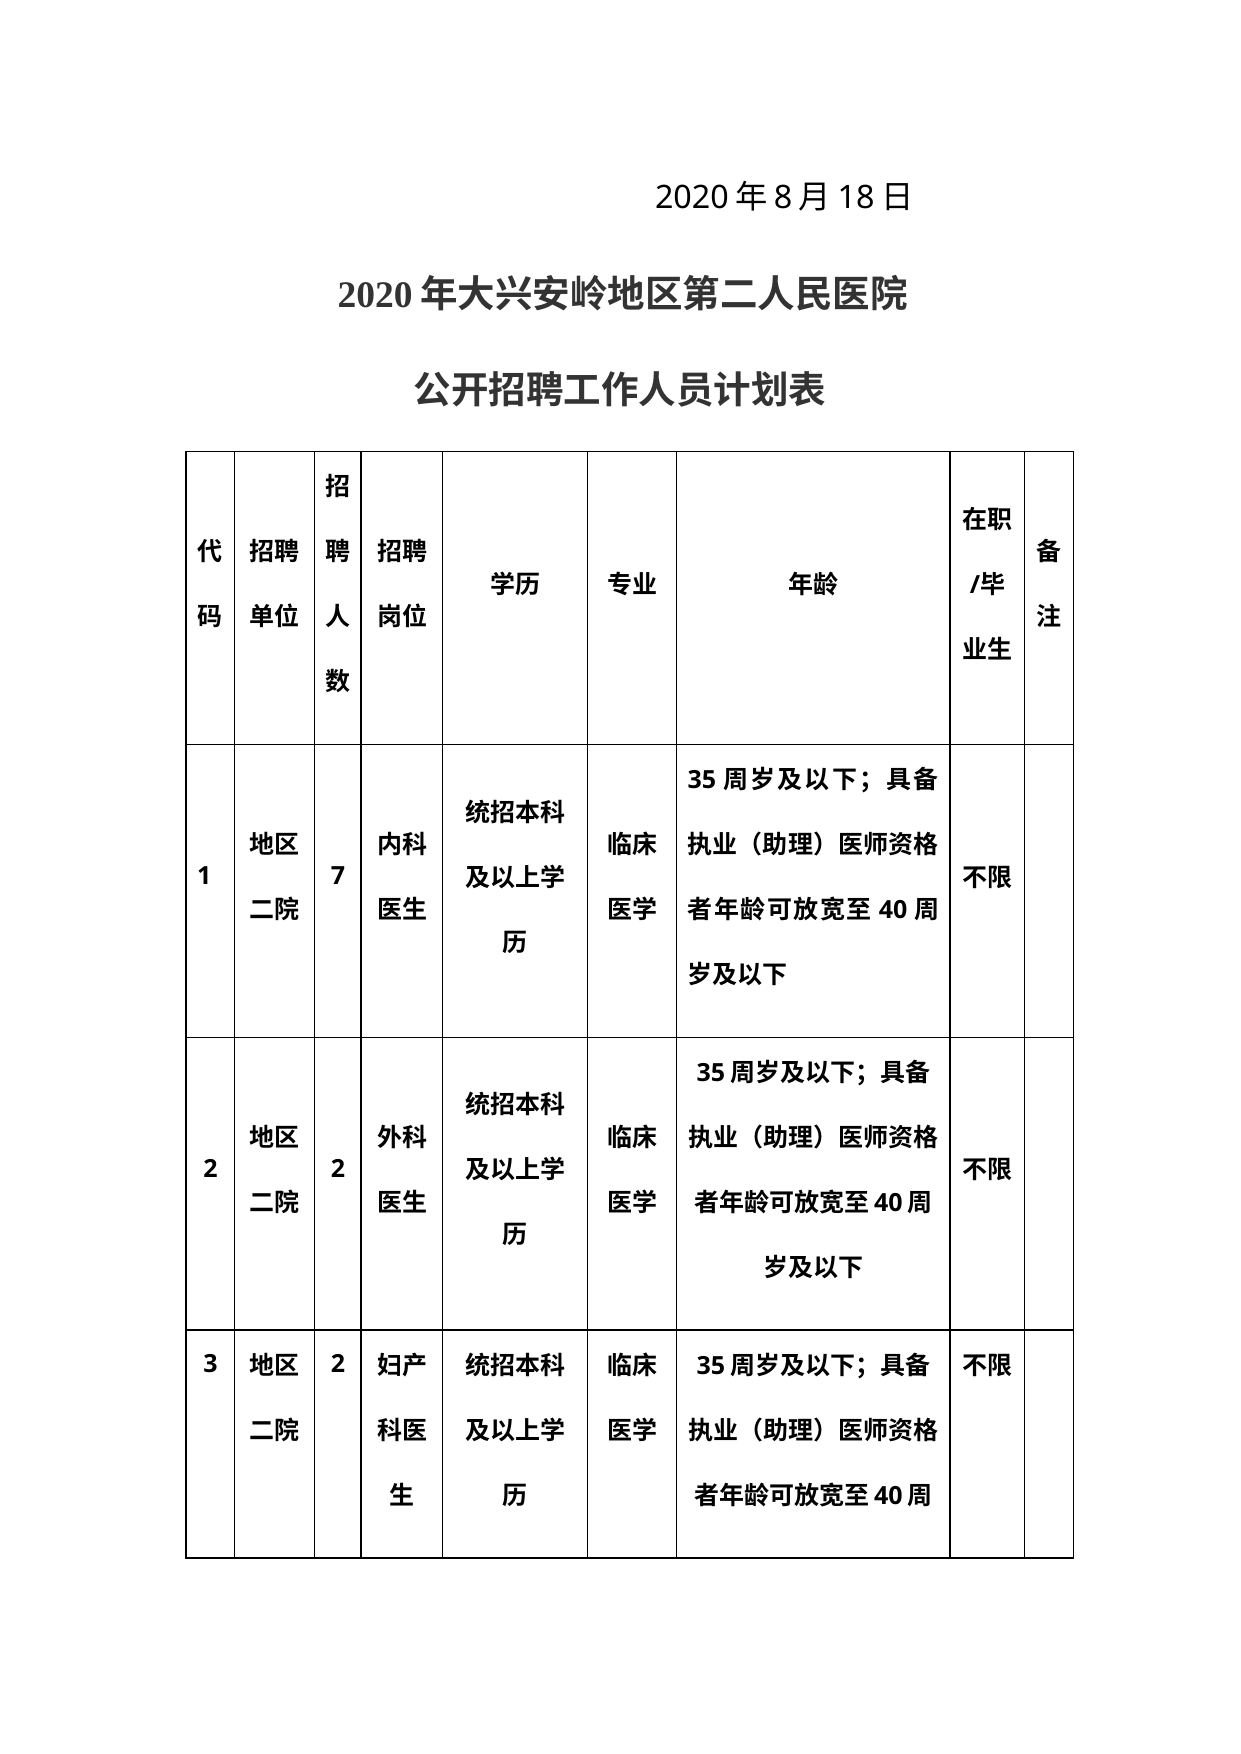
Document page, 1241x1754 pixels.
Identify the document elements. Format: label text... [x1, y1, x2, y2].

table_cell 临床医学 [588, 1331, 676, 1557]
table_cell 地区二院 [235, 1038, 314, 1329]
table_cell 35周岁及以下；具备执业（助理）医师资格者年龄可放宽至40周岁及以下 [677, 745, 949, 1036]
table_cell 外科医生 [362, 1038, 442, 1329]
table_header 备注 [1025, 452, 1073, 743]
text 2020年8月18日 [187, 162, 1053, 227]
table_cell 地区二院 [235, 1331, 314, 1557]
table_cell 不限 [951, 745, 1024, 1036]
table_cell 1 [187, 745, 234, 1036]
table_cell 2 [315, 1038, 360, 1329]
text 公开招聘工作人员计划表 [187, 354, 1053, 419]
table_header 招聘单位 [235, 452, 314, 743]
table_cell 统招本科及以上学历 [443, 745, 587, 1036]
table_header 专业 [588, 452, 676, 743]
table_cell 妇产科医生 [362, 1331, 442, 1557]
table_cell [1025, 745, 1073, 1036]
table_header 在职/毕业生 [951, 452, 1024, 743]
table_header 招聘人数 [315, 452, 360, 743]
table_header 代码 [187, 452, 234, 743]
table_cell 2 [187, 1038, 234, 1329]
table_cell 临床医学 [588, 745, 676, 1036]
table_cell 地区二院 [235, 745, 314, 1036]
table_header 招聘岗位 [362, 452, 442, 743]
table_cell 统招本科及以上学历 [443, 1331, 587, 1557]
table_cell 35周岁及以下；具备执业（助理）医师资格者年龄可放宽至40周岁及以下 [677, 1038, 949, 1329]
table_cell [1025, 1331, 1073, 1557]
table_cell 内科医生 [362, 745, 442, 1036]
table_cell 7 [315, 745, 360, 1036]
table_cell [1025, 1038, 1073, 1329]
table_cell 不限 [951, 1038, 1024, 1329]
table_cell 临床医学 [588, 1038, 676, 1329]
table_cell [677, 1331, 949, 1557]
table_cell 统招本科及以上学历 [443, 1038, 587, 1329]
table_header 年龄 [677, 452, 949, 743]
table_cell 3 [187, 1331, 234, 1557]
table_cell 不限 [951, 1331, 1024, 1557]
table_cell 2 [315, 1331, 360, 1557]
table_header 学历 [443, 452, 587, 743]
text 2020年大兴安岭地区第二人民医院 [187, 258, 1053, 323]
